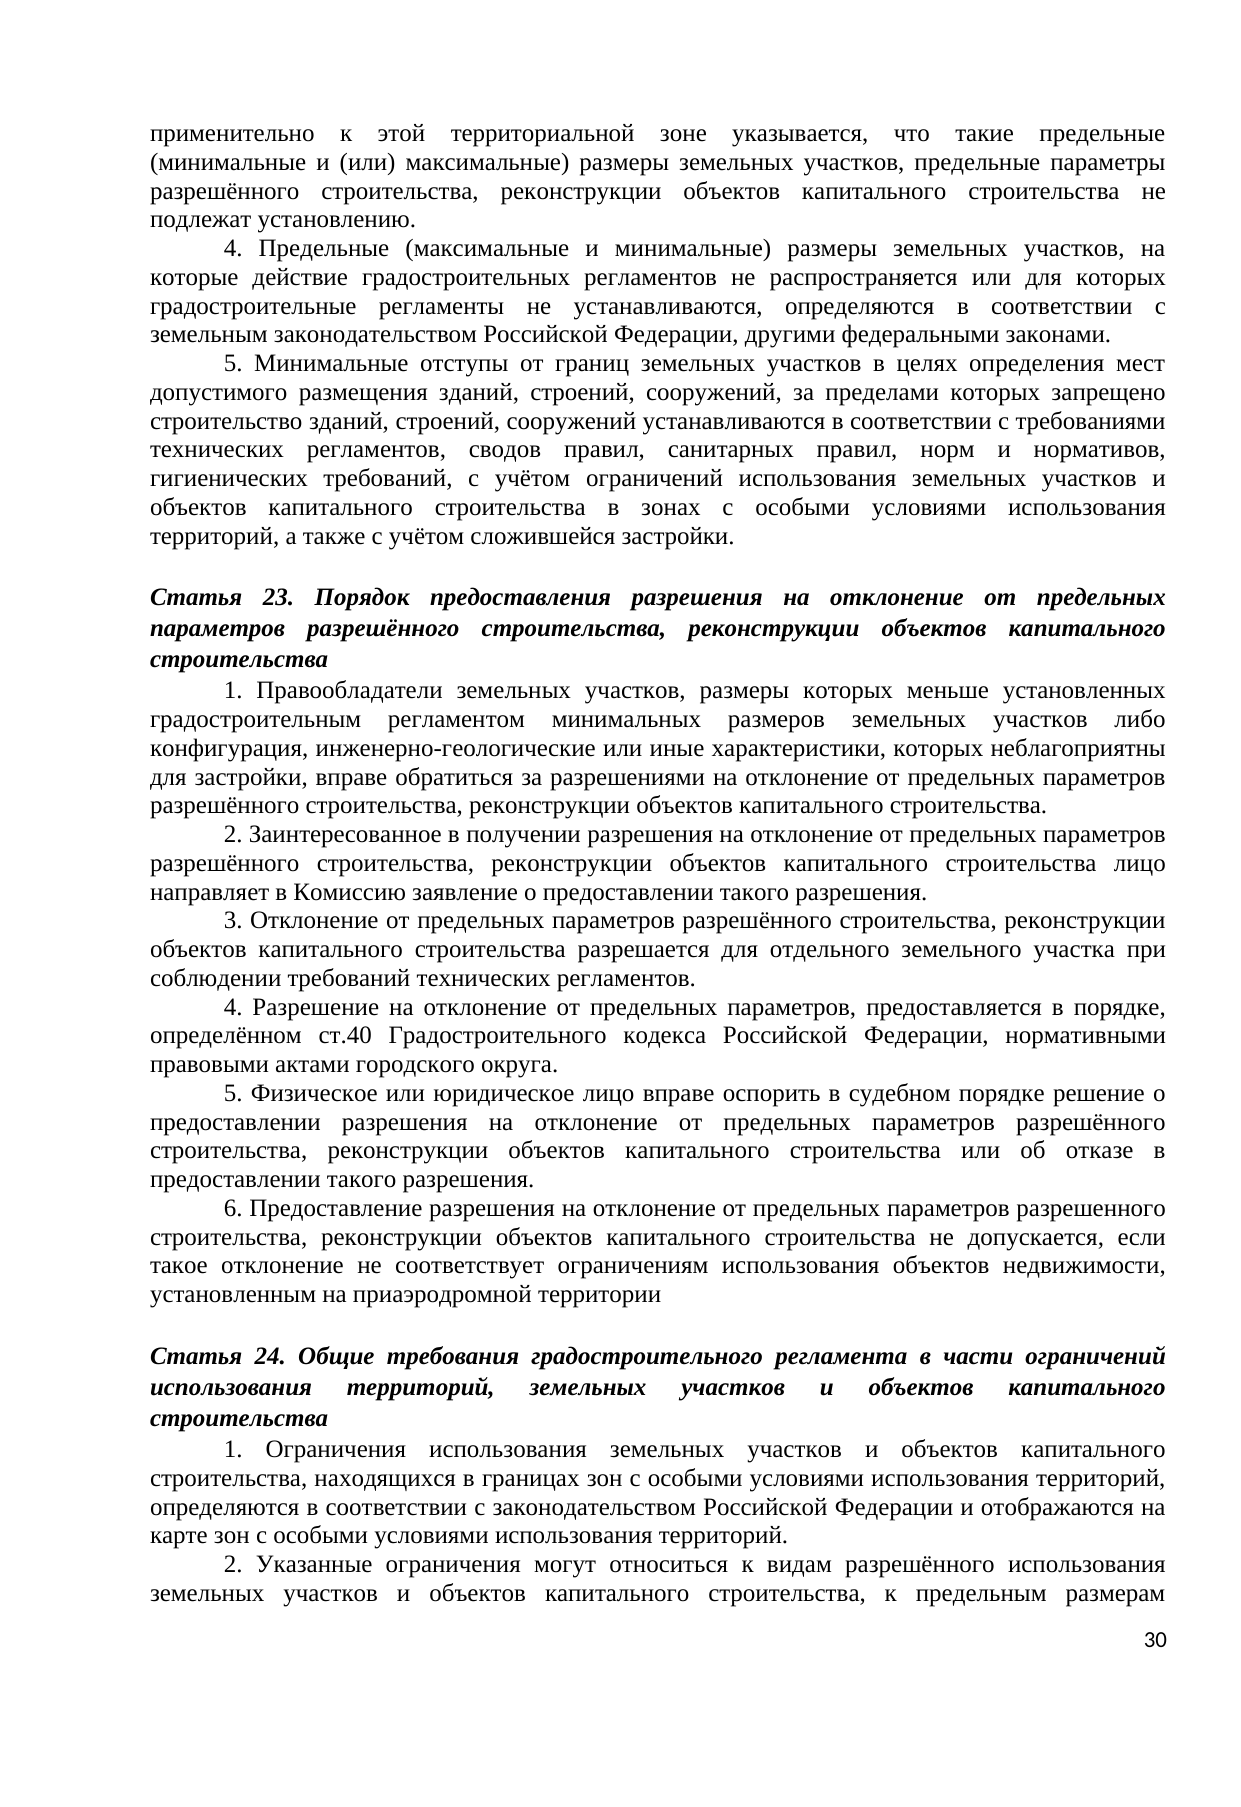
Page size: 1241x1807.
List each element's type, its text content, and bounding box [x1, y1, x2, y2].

subtitle Статья 23. Порядок предоставления разрешения на отклонение от предельных параметров разрешённого строительства, реконструкции объектов капитального строительства [150, 582, 1167, 673]
text 2. Заинтересованное в получении разрешения на отклонение от предельных параметров разрешённого строительства, реконструкции объектов капитального строительства лицо направляет в Комиссию заявление о предоставлении такого разрешения. [150, 819, 1167, 906]
text 1. Ограничения использования земельных участков и объектов капитального строительства, находящихся в границах зон с особыми условиями использования территорий, определяются в соответствии с законодательством Российской Федерации и отображаются на карте зон с особыми условиями использования территорий. [150, 1434, 1167, 1549]
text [150, 1549, 1167, 1607]
text 4. Разрешение на отклонение от предельных параметров, предоставляется в порядке, определённом ст.40 Градостроительного кодекса Российской Федерации, нормативными правовыми актами городского округа. [150, 992, 1167, 1078]
text 4. Предельные (максимальные и минимальные) размеры земельных участков, на которые действие градостроительных регламентов не распространяется или для которых градостроительные регламенты не устанавливаются, определяются в соответствии с земельным законодательством Российской Федерации, другими федеральными законами. [150, 233, 1167, 348]
text 5. Физическое или юридическое лицо вправе оспорить в судебном порядке решение о предоставлении разрешения на отклонение от предельных параметров разрешённого строительства, реконструкции объектов капитального строительства или об отказе в предоставлении такого разрешения. [150, 1078, 1167, 1193]
text 1. Правообладатели земельных участков, размеры которых меньше установленных градостроительным регламентом минимальных размеров земельных участков либо конфигурация, инженерно-геологические или иные характеристики, которых неблагоприятны для застройки, вправе обратиться за разрешениями на отклонение от предельных параметров разрешённого строительства, реконструкции объектов капитального строительства. [150, 676, 1167, 819]
text 5. Минимальные отступы от границ земельных участков в целях определения мест допустимого размещения зданий, строений, сооружений, за пределами которых запрещено строительство зданий, строений, сооружений устанавливаются в соответствии с требованиями технических регламентов, сводов правил, санитарных правил, норм и нормативов, гигиенических требований, с учётом ограничений использования земельных участков и объектов капитального строительства в зонах с особыми условиями использования территорий, а также с учётом сложившейся застройки. [150, 348, 1167, 549]
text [150, 118, 1167, 233]
subtitle Статья 24. Общие требования градостроительного регламента в части ограничений использования территорий, земельных участков и объектов капитального строительства [150, 1341, 1167, 1432]
text 6. Предоставление разрешения на отклонение от предельных параметров разрешенного строительства, реконструкции объектов капитального строительства не допускается, если такое отклонение не соответствует ограничениям использования объектов недвижимости, установленным на приаэродромной территории [150, 1193, 1167, 1308]
text 3. Отклонение от предельных параметров разрешённого строительства, реконструкции объектов капитального строительства разрешается для отдельного земельного участка при соблюдении требований технических регламентов. [150, 906, 1167, 992]
